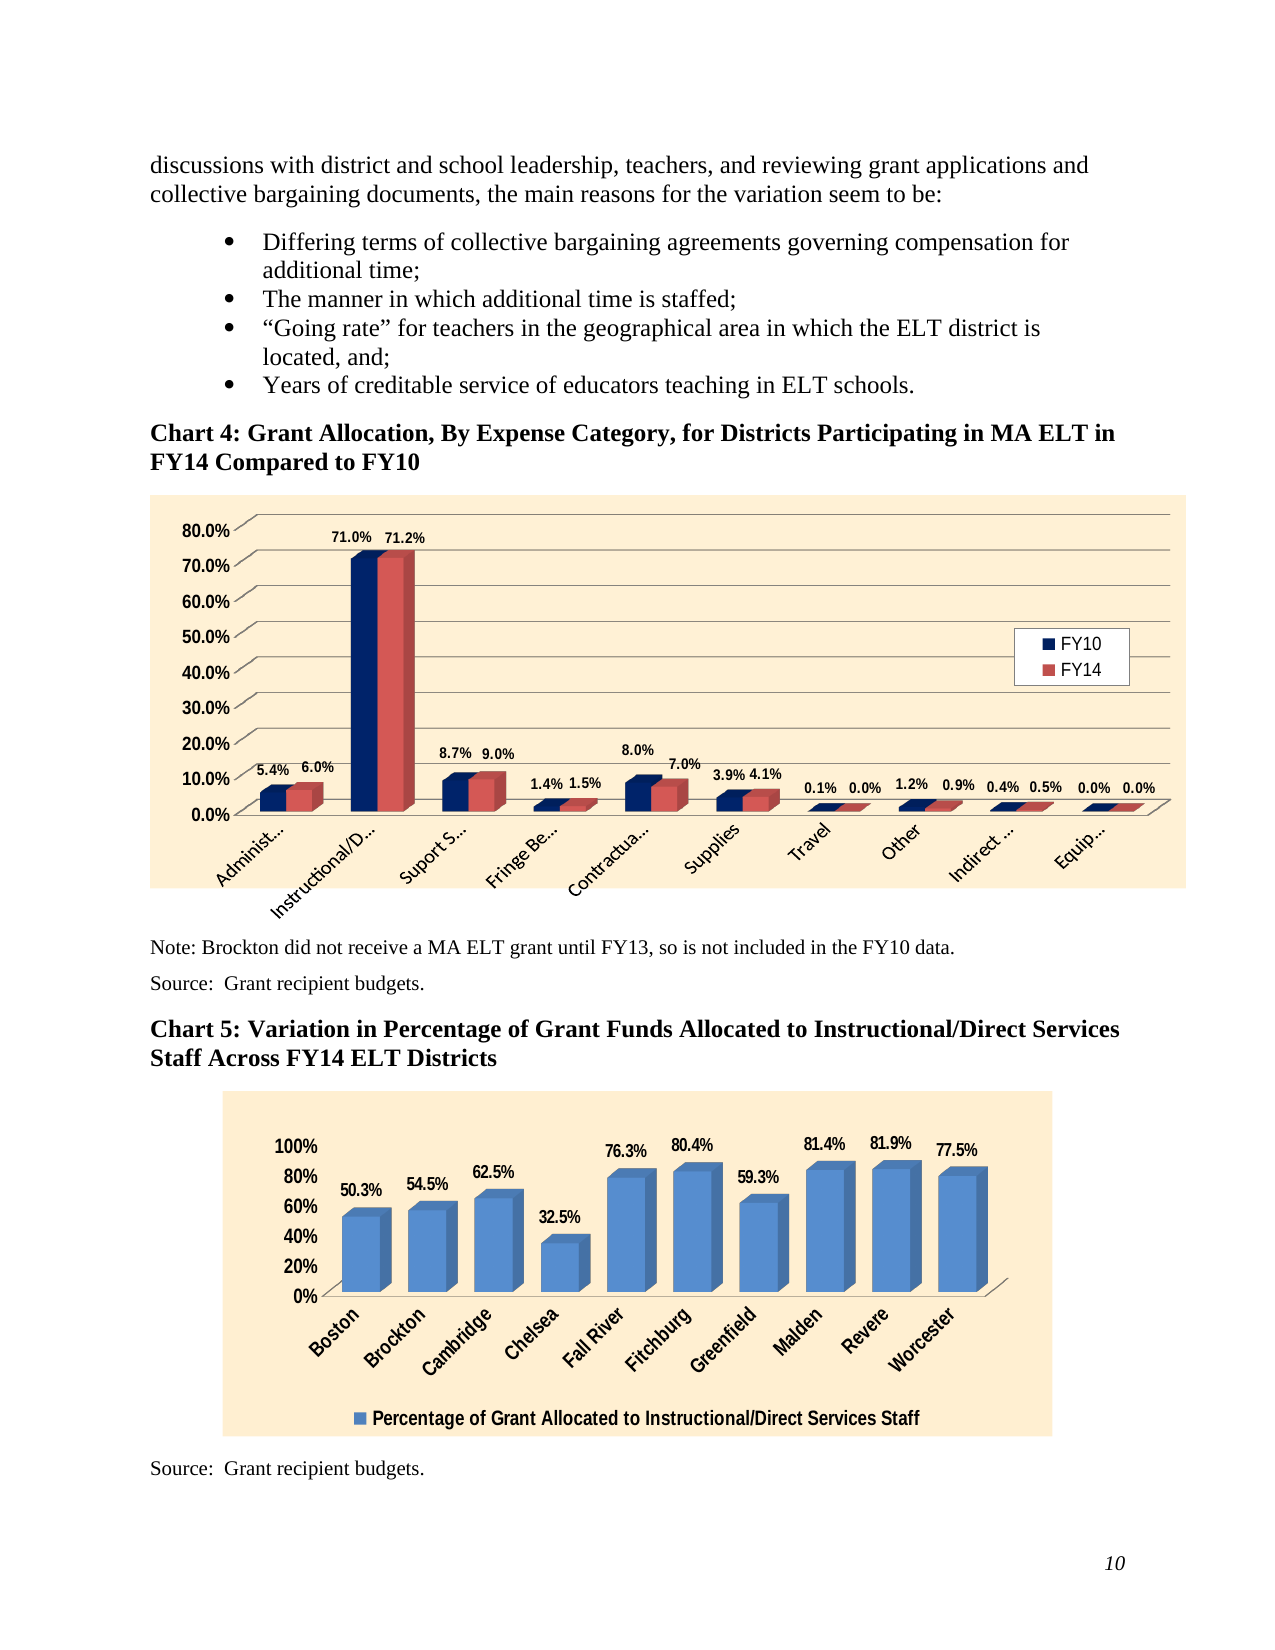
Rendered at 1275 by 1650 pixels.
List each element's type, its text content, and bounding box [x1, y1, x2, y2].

list Chart 4: Grant Allocation, By Expense Category, for Districts Participating in MA ELT in FY14 Compared to FY10 [150, 418, 1125, 476]
list In FY14, the bulk of MA ELT grant funds were dedicated to direct instructional staff (over 70 percent, see Chart 4), which has historically been the case. However, on a school-by-school basis, the allocation for instructional staff salaries varies substantially (Chart 5). From discussions with district and school leadership, teachers, and reviewing grant applications and collective bargaining documents, the main reasons for the variation seem to be: [150, 150, 1125, 207]
text Note: Brockton did not receive a MA ELT grant until FY13, so is not included in the FY10 data. [150, 935, 1125, 959]
list The manner in which additional time is staffed; [225, 284, 1125, 313]
text Source: Grant recipient budgets. [150, 971, 1125, 995]
list Differing terms of collective bargaining agreements governing compensation for additional time; [225, 227, 1125, 284]
list “Going rate” for teachers in the geographical area in which the ELT district is located, and; [225, 313, 1125, 370]
text Chart 5: Variation in Percentage of Grant Funds Allocated to Instructional/Direct Services Staff Across FY14 ELT Districts [150, 1014, 1125, 1072]
text Source: Grant recipient budgets. [150, 1456, 1125, 1479]
list Years of creditable service of educators teaching in ELT schools. [225, 370, 1125, 399]
